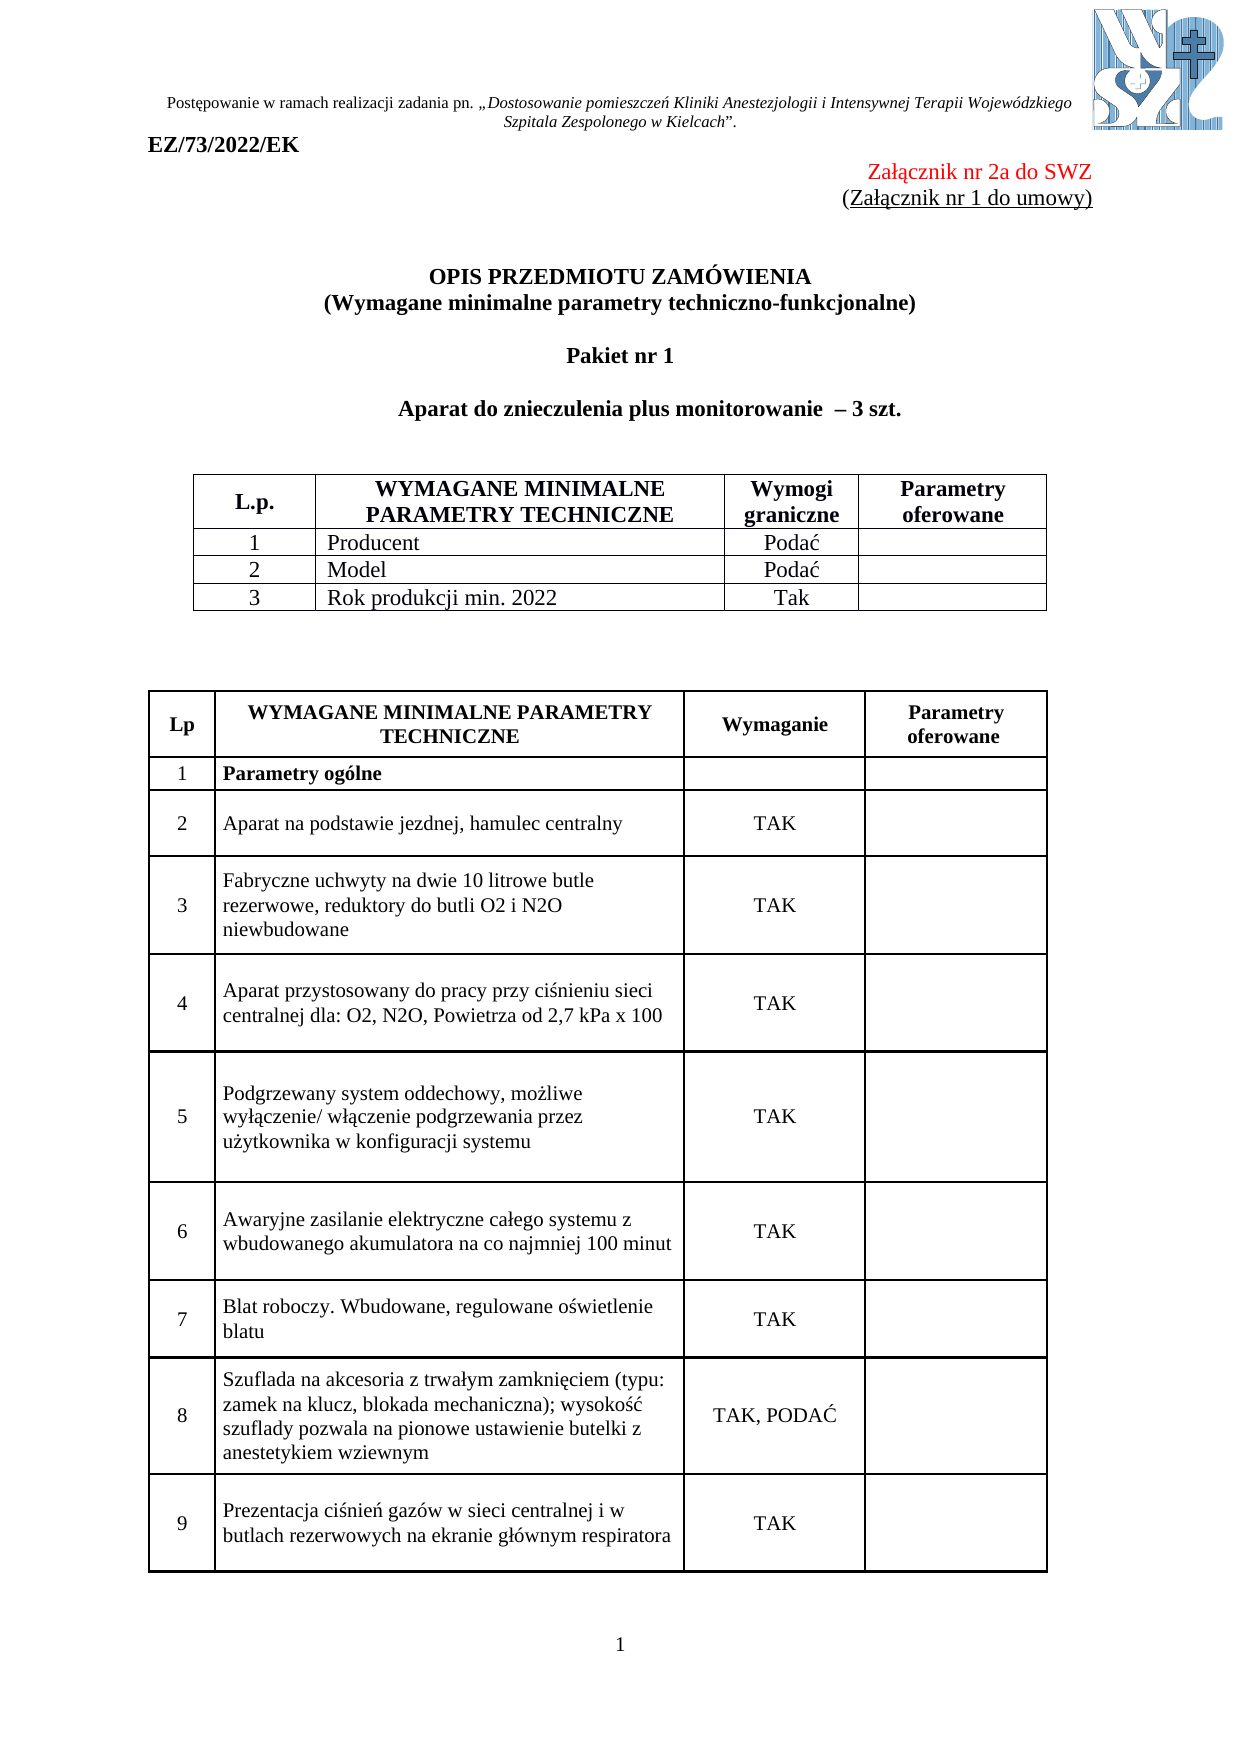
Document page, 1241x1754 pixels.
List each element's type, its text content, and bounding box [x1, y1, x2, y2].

table_header WYMAGANE MINIMALNE PARAMETRY TECHNICZNE [216, 692, 683, 756]
text Załącznik nr 2a do SWZ [148, 158, 1092, 184]
table_cell [866, 1475, 1046, 1570]
table_cell Fabryczne uchwyty na dwie 10 litrowe butle rezerwowe, reduktory do butli O2 i N2O niewbudowane [216, 857, 683, 952]
table_cell Producent [316, 529, 724, 555]
table_cell Prezentacja ciśnień gazów w sieci centralnej i w butlach rezerwowych na ekranie głównym respiratora [216, 1475, 683, 1570]
table_cell Aparat przystosowany do pracy przy ciśnieniu sieci centralnej dla: O2, N2O, Powietrza od 2,7 kPa x 100 [216, 955, 683, 1050]
table_cell 3 [194, 584, 315, 610]
table_cell Model [316, 556, 724, 582]
text OPIS PRZEDMIOTU ZAMÓWIENIA [148, 263, 1092, 289]
table_cell [866, 791, 1046, 854]
text (Wymagane minimalne parametry techniczno-funkcjonalne) [148, 289, 1092, 316]
table_cell TAK [685, 1475, 864, 1570]
table_header Wymogi graniczne [725, 475, 858, 528]
table_cell [866, 1359, 1046, 1472]
text Aparat do znieczulenia plus monitorowanie – 3 szt. [207, 395, 1092, 421]
table_header Parametry oferowane [859, 475, 1046, 528]
table_cell TAK [685, 791, 864, 854]
table_cell [685, 758, 864, 789]
table_cell [866, 1183, 1046, 1278]
table_cell Podać [725, 529, 858, 555]
table_cell 5 [150, 1053, 214, 1181]
table_cell [859, 556, 1046, 582]
table_header Wymaganie [685, 692, 864, 756]
table_cell 3 [150, 857, 214, 952]
text (Załącznik nr 1 do umowy) [148, 184, 1092, 210]
table_cell TAK, PODAĆ [685, 1359, 864, 1472]
table_cell 9 [150, 1475, 214, 1570]
table_cell 7 [150, 1281, 214, 1356]
table_cell 8 [150, 1359, 214, 1472]
table_cell TAK [685, 1053, 864, 1181]
table_cell Podgrzewany system oddechowy, możliwe wyłączenie/ włączenie podgrzewania przez użytkownika w konfiguracji systemu [216, 1053, 683, 1181]
table_cell TAK [685, 857, 864, 952]
table_cell [866, 758, 1046, 789]
table_header WYMAGANE MINIMALNE PARAMETRY TECHNICZNE [316, 475, 724, 528]
table_cell [866, 1053, 1046, 1181]
table_cell Tak [725, 584, 858, 610]
table_cell 2 [194, 556, 315, 582]
table_cell Rok produkcji min. 2022 [316, 584, 724, 610]
table_cell Awaryjne zasilanie elektryczne całego systemu z wbudowanego akumulatora na co najmniej 100 minut [216, 1183, 683, 1278]
table_cell [866, 857, 1046, 952]
text EZ/73/2022/EK [148, 131, 1092, 158]
table_cell 6 [150, 1183, 214, 1278]
table_header L.p. [194, 475, 315, 528]
table_cell [866, 955, 1046, 1050]
table_header Parametry oferowane [866, 692, 1046, 756]
table_cell Szuflada na akcesoria z trwałym zamknięciem (typu: zamek na klucz, blokada mechaniczna); wysokość szuflady pozwala na pionowe ustawienie butelki z anestetykiem wziewnym [216, 1359, 683, 1472]
table_cell TAK [685, 955, 864, 1050]
table_cell 4 [150, 955, 214, 1050]
table_cell 1 [194, 529, 315, 555]
table_cell [866, 1281, 1046, 1356]
table_cell [859, 584, 1046, 610]
table_cell 2 [150, 791, 214, 854]
table_cell 1 [150, 758, 214, 789]
table_cell Parametry ogólne [216, 758, 683, 789]
text Pakiet nr 1 [148, 342, 1092, 368]
table_cell Blat roboczy. Wbudowane, regulowane oświetlenie blatu [216, 1281, 683, 1356]
table_cell Podać [725, 556, 858, 582]
table_cell TAK [685, 1183, 864, 1278]
table_cell TAK [685, 1281, 864, 1356]
table_cell [859, 529, 1046, 555]
table_header Lp [150, 692, 214, 756]
table_cell Aparat na podstawie jezdnej, hamulec centralny [216, 791, 683, 854]
